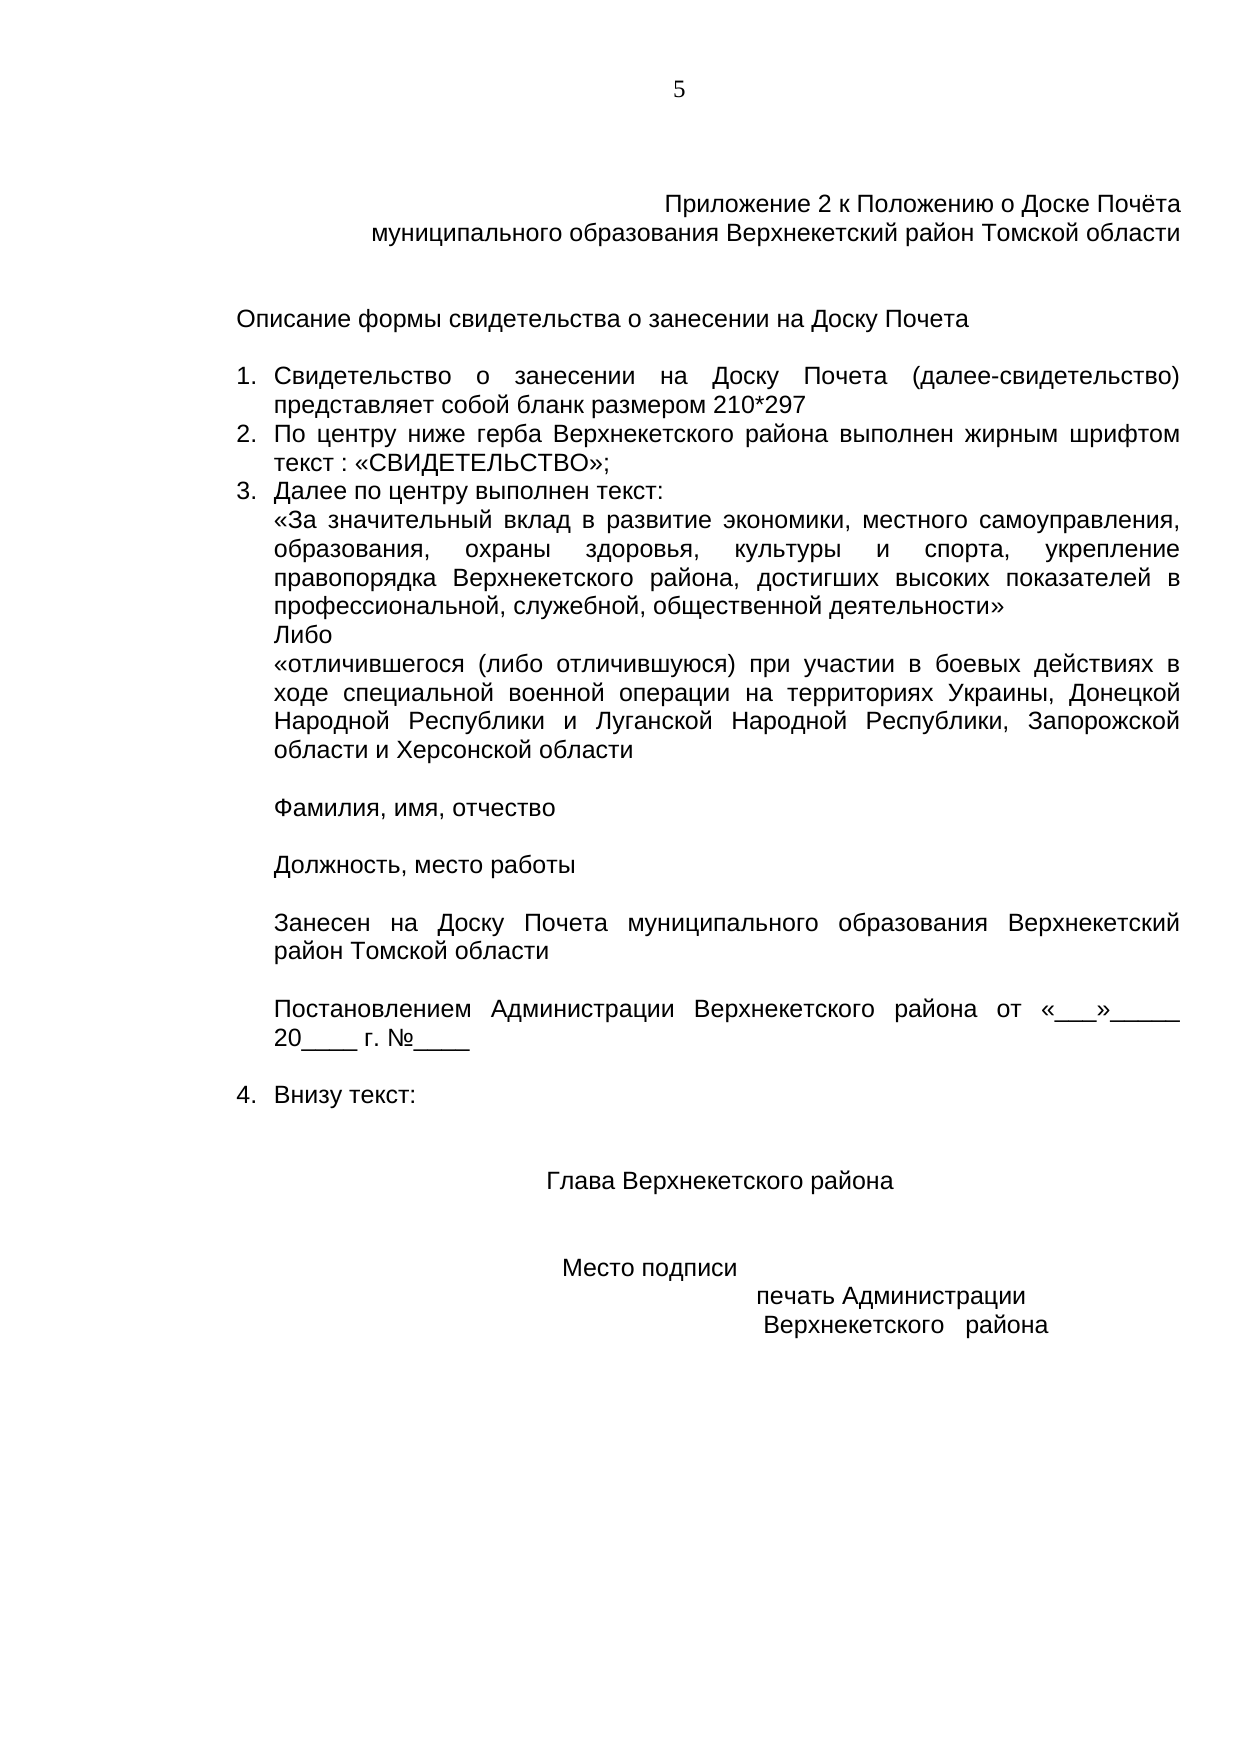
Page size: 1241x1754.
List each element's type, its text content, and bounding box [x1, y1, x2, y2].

text Глава Верхнекетского района [177, 1166, 1181, 1195]
list Должность, место работы [274, 850, 1181, 879]
list Далее по центру выполнен текст: [236, 476, 1181, 505]
text Описание формы свидетельства о занесении на Доску Почета [177, 304, 1181, 333]
list Свидетельство о занесении на Доску Почета (далее-свидетельство) представляет собой бланк размером 210*297 [236, 361, 1181, 419]
text печать Администрации [177, 1281, 1181, 1310]
list Постановлением Администрации Верхнекетского района от «___»_____ 20____ г. №____ [274, 994, 1181, 1051]
text муниципального образования Верхнекетский район Томской области [177, 218, 1181, 246]
text Верхнекетского района [177, 1310, 1181, 1339]
list «За значительный вклад в развитие экономики, местного самоуправления, образования, охраны здоровья, культуры и спорта, укрепление правопорядка Верхнекетского района, достигших высоких показателей в профессиональной, служебной, общественной деятельности» [274, 505, 1181, 620]
list Занесен на Доску Почета муниципального образования Верхнекетский район Томской области [274, 908, 1181, 965]
list Внизу текст: [236, 1080, 1181, 1109]
list Либо [274, 620, 1181, 649]
list «отличившегося (либо отличившуюся) при участии в боевых действиях в ходе специальной военной операции на территориях Украины, Донецкой Народной Республики и Луганской Народной Республики, Запорожской области и Херсонской области [274, 649, 1181, 764]
list По центру ниже герба Верхнекетского района выполнен жирным шрифтом текст : «СВИДЕТЕЛЬСТВО»; [236, 419, 1181, 476]
list Фамилия, имя, отчество [274, 793, 1181, 821]
text Место подписи [177, 1253, 1181, 1281]
text Приложение 2 к Положению о Доске Почёта [177, 189, 1181, 218]
